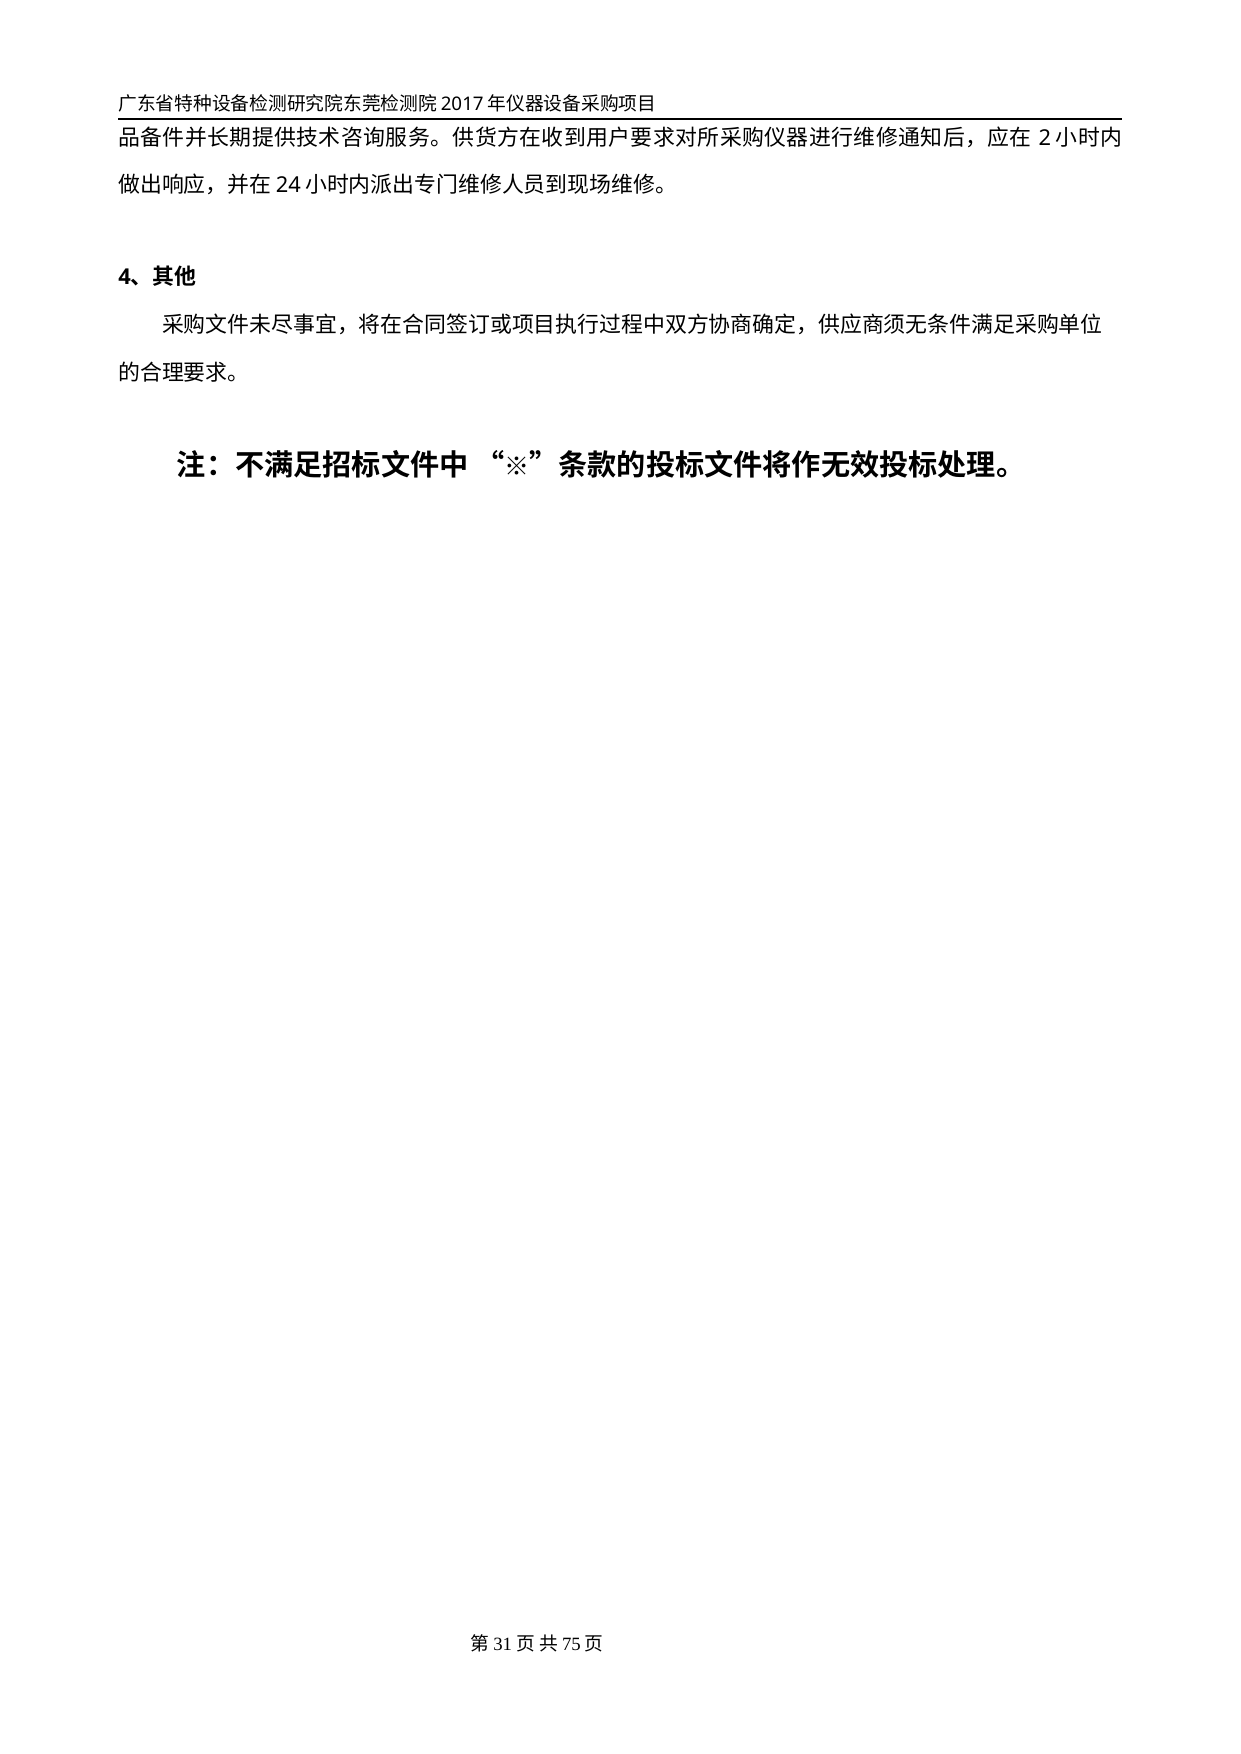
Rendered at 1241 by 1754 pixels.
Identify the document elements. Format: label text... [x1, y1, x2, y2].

text 注：不满足招标文件中 “※”条款的投标文件将作无效投标处理。 [118, 442, 1122, 484]
text 采购文件未尽事宜，将在合同签订或项目执行过程中双方协商确定，供应商须无条件满足采购单位的合理要求。 [118, 307, 1122, 386]
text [118, 120, 1122, 199]
text 4、其他 [118, 259, 1122, 291]
